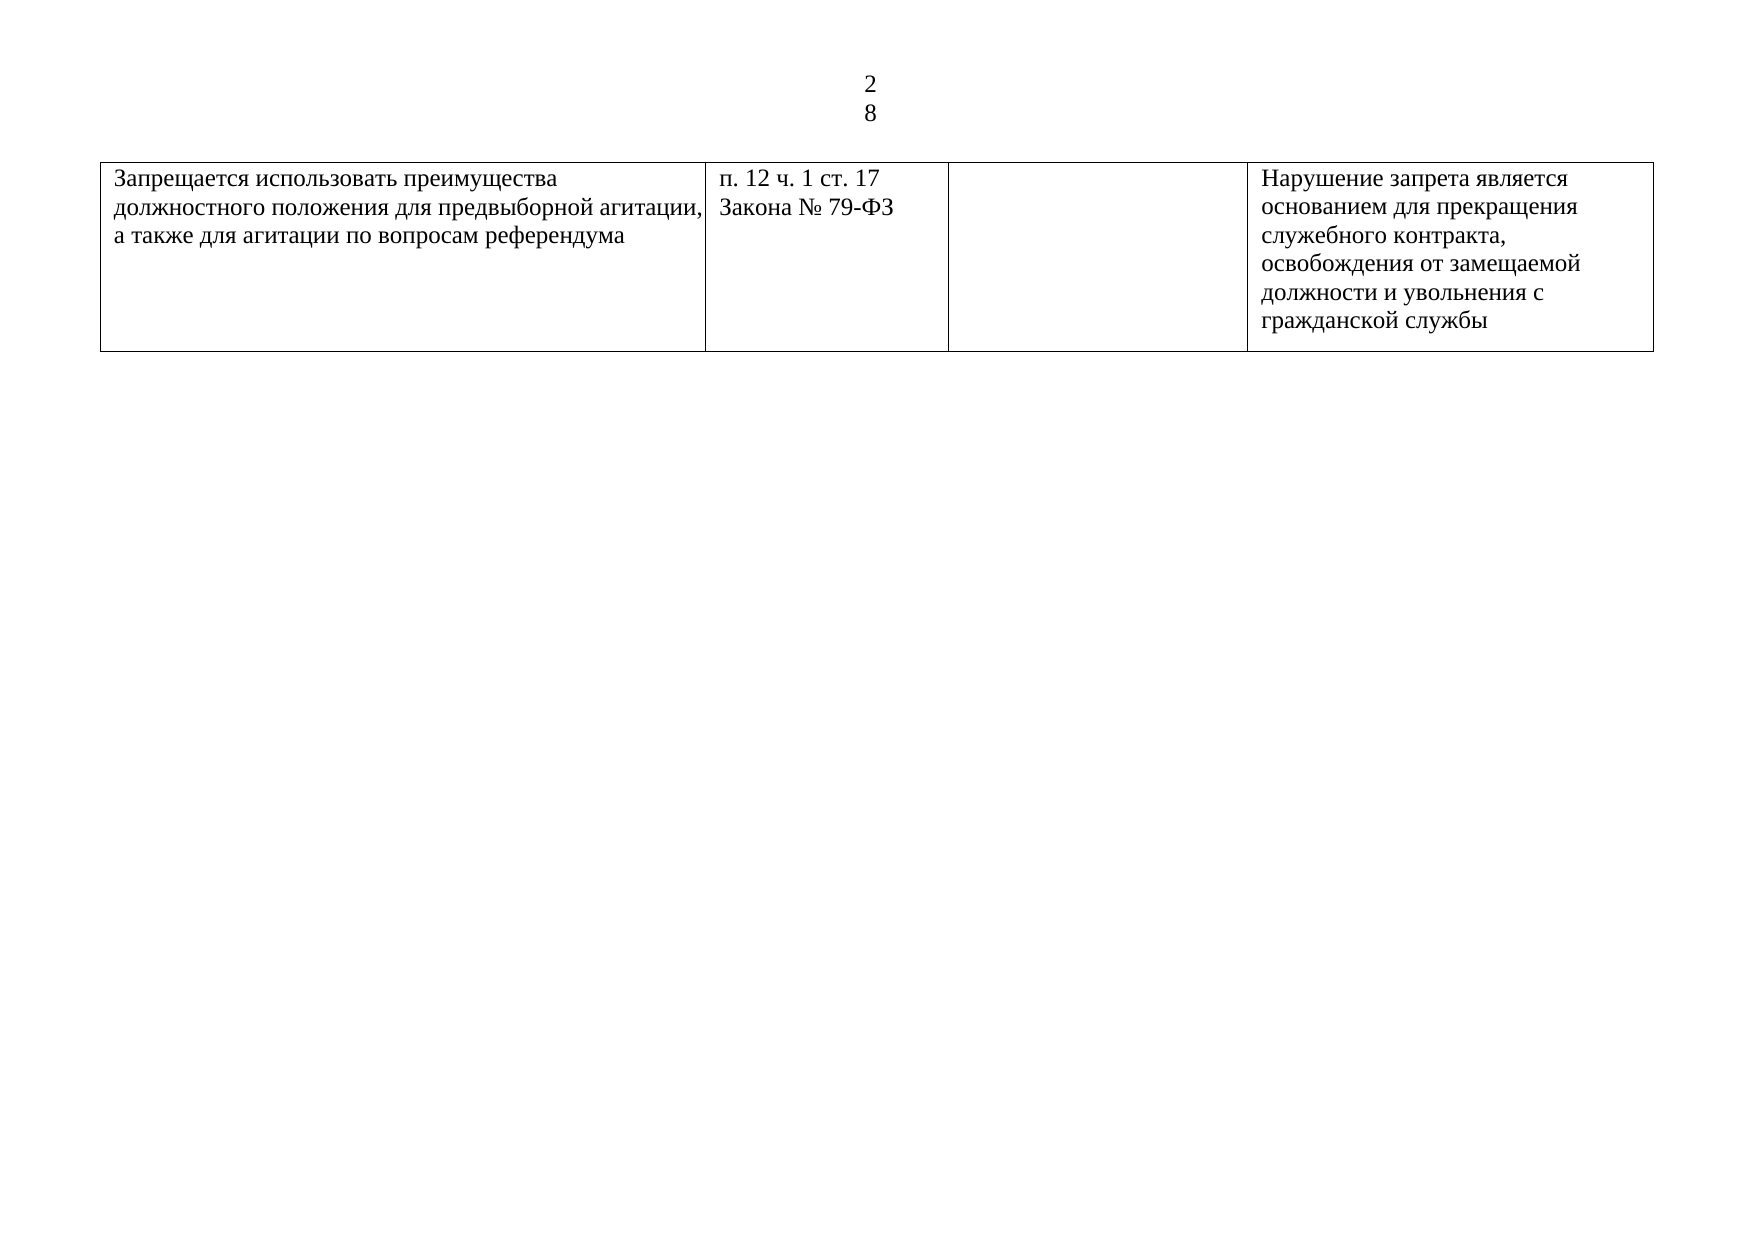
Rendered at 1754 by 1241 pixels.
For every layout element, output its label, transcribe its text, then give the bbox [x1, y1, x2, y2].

table_cell Нарушение запрета является основанием для прекращения служебного контракта, освобождения от замещаемой должности и увольнения с гражданской службы [1248, 163, 1653, 351]
table_cell п. 12 ч. 1 ст. 17 Закона № 79-ФЗ [706, 163, 948, 351]
table_cell Запрещается использовать преимущества должностного положения для предвыборной агитации, а также для агитации по вопросам референдума [101, 163, 705, 351]
table_cell [949, 163, 1247, 351]
